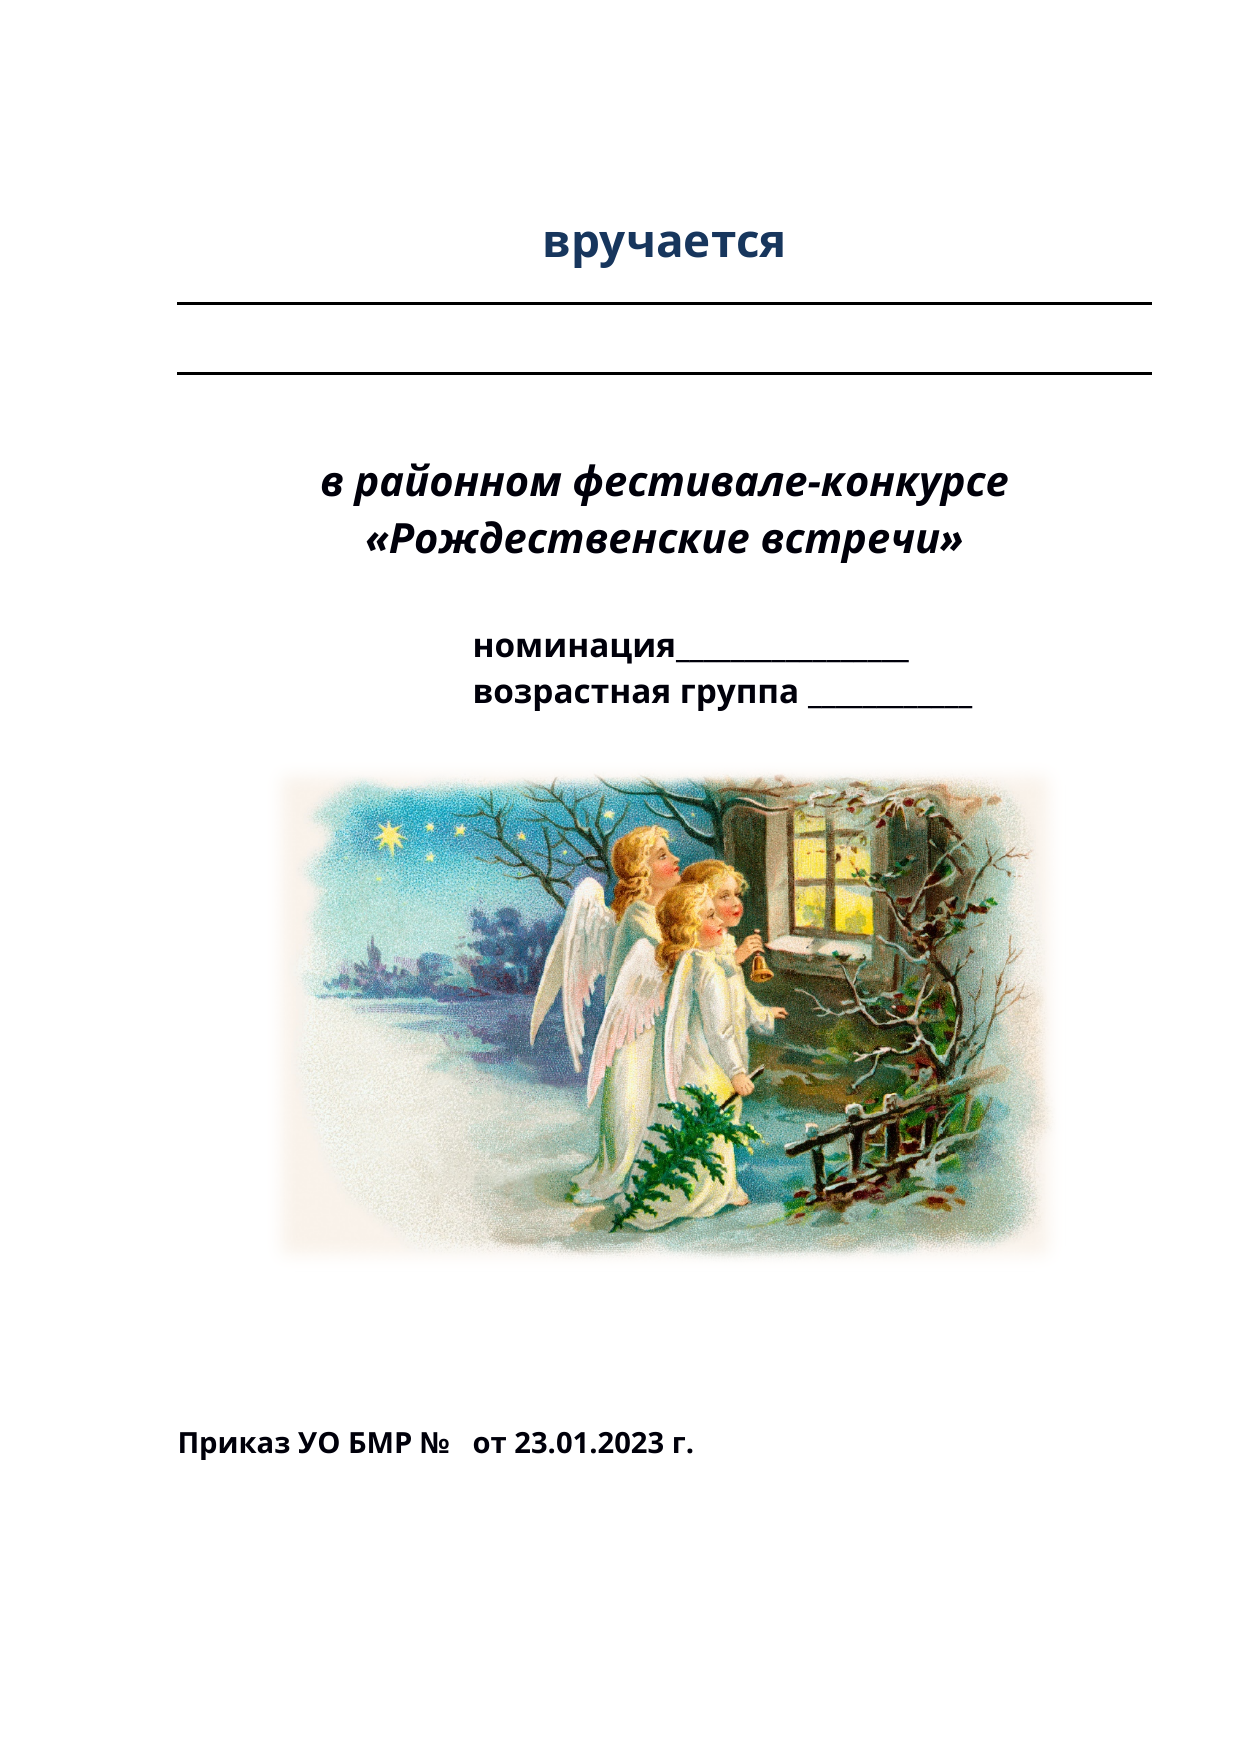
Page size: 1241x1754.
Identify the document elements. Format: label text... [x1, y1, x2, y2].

text Приказ УО БМР № от 23.01.2023 г. [177, 1422, 1152, 1462]
text вручается [177, 209, 1152, 271]
text номинация_________________ [398, 622, 1152, 668]
text в районном фестивале-конкурсе [177, 452, 1152, 509]
picture [293, 788, 1037, 1243]
text «Рождественские встречи» [177, 509, 1152, 565]
text возрастная группа ____________ [398, 668, 1152, 713]
